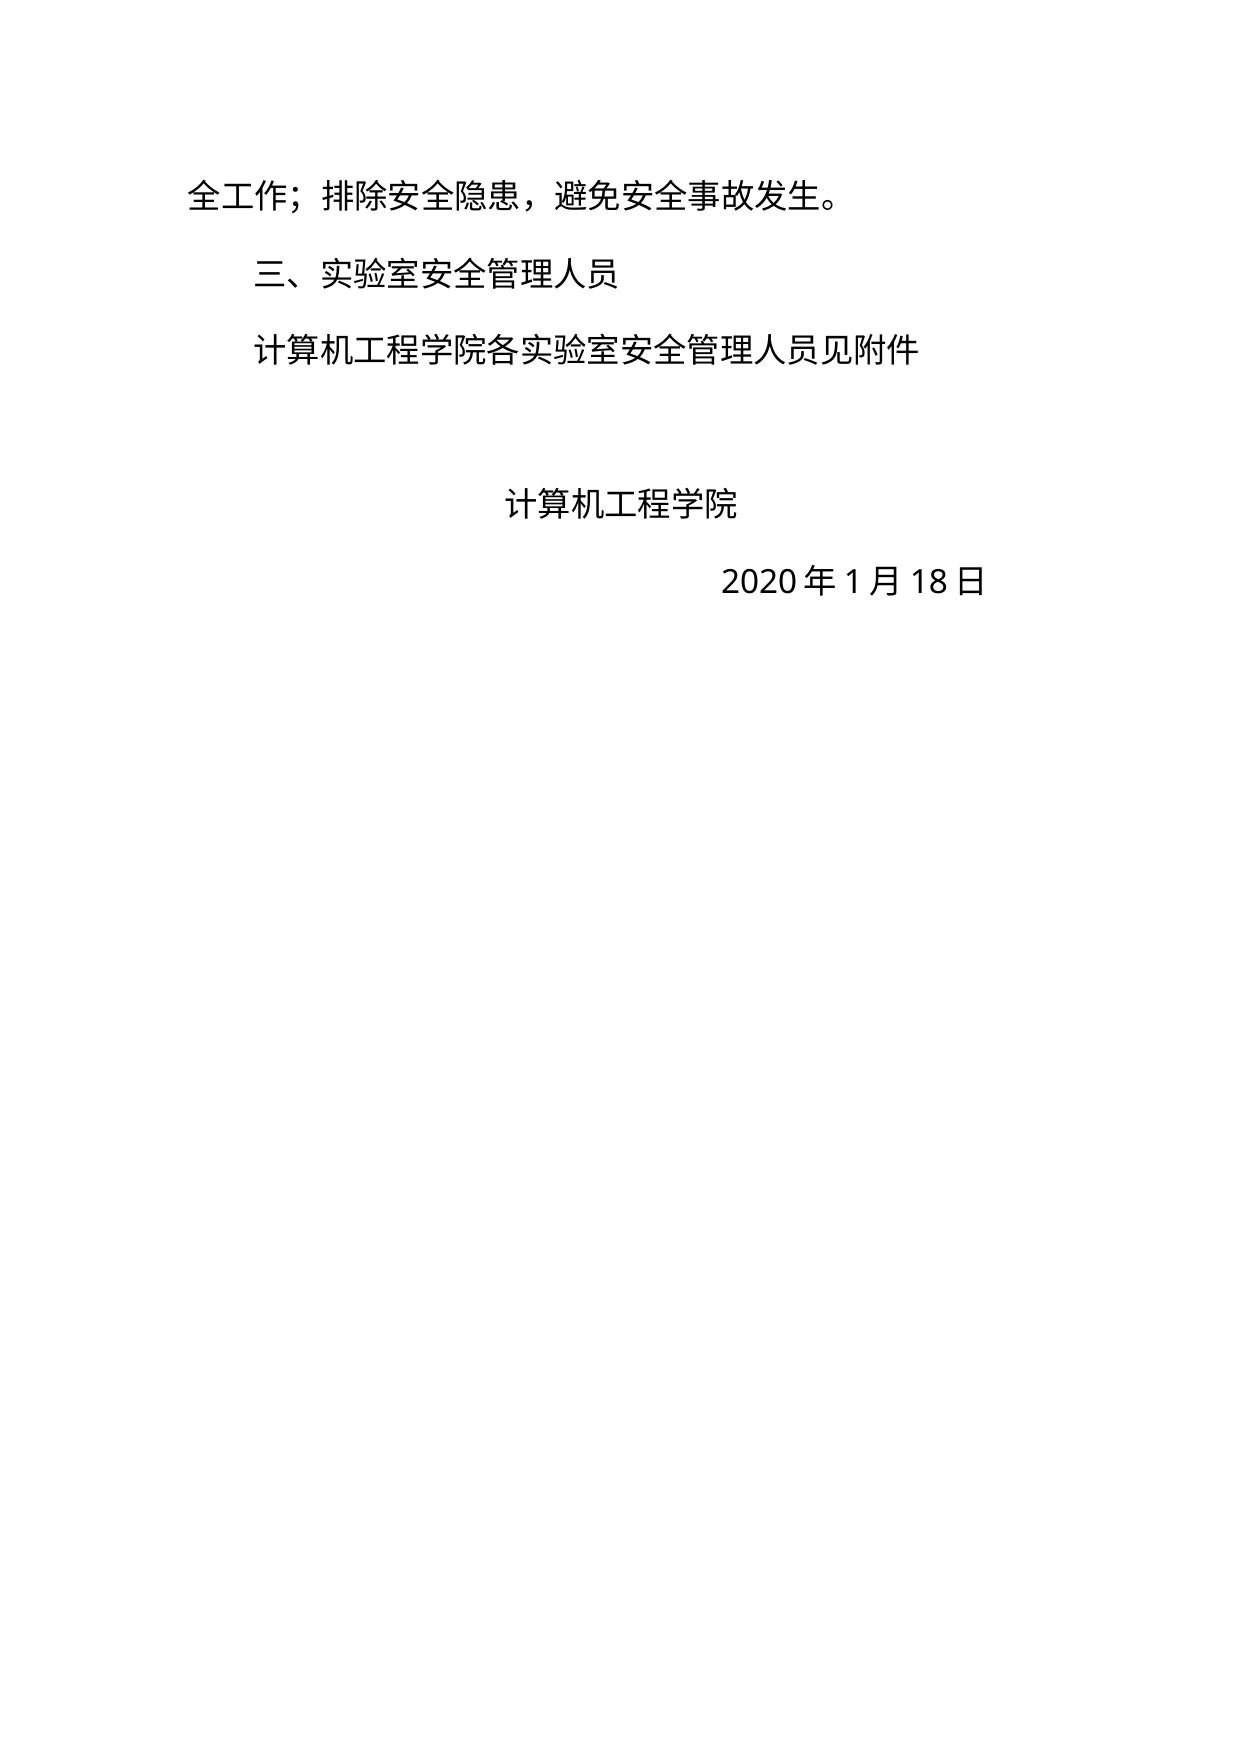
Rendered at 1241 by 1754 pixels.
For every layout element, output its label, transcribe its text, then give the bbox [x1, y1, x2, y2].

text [187, 162, 1053, 227]
text 三、实验室安全管理人员 [187, 239, 1053, 304]
text 计算机工程学院各实验室安全管理人员见附件 [187, 316, 1053, 381]
text 计算机工程学院 [187, 469, 1053, 534]
text 2020年1月18日 [187, 546, 1053, 611]
